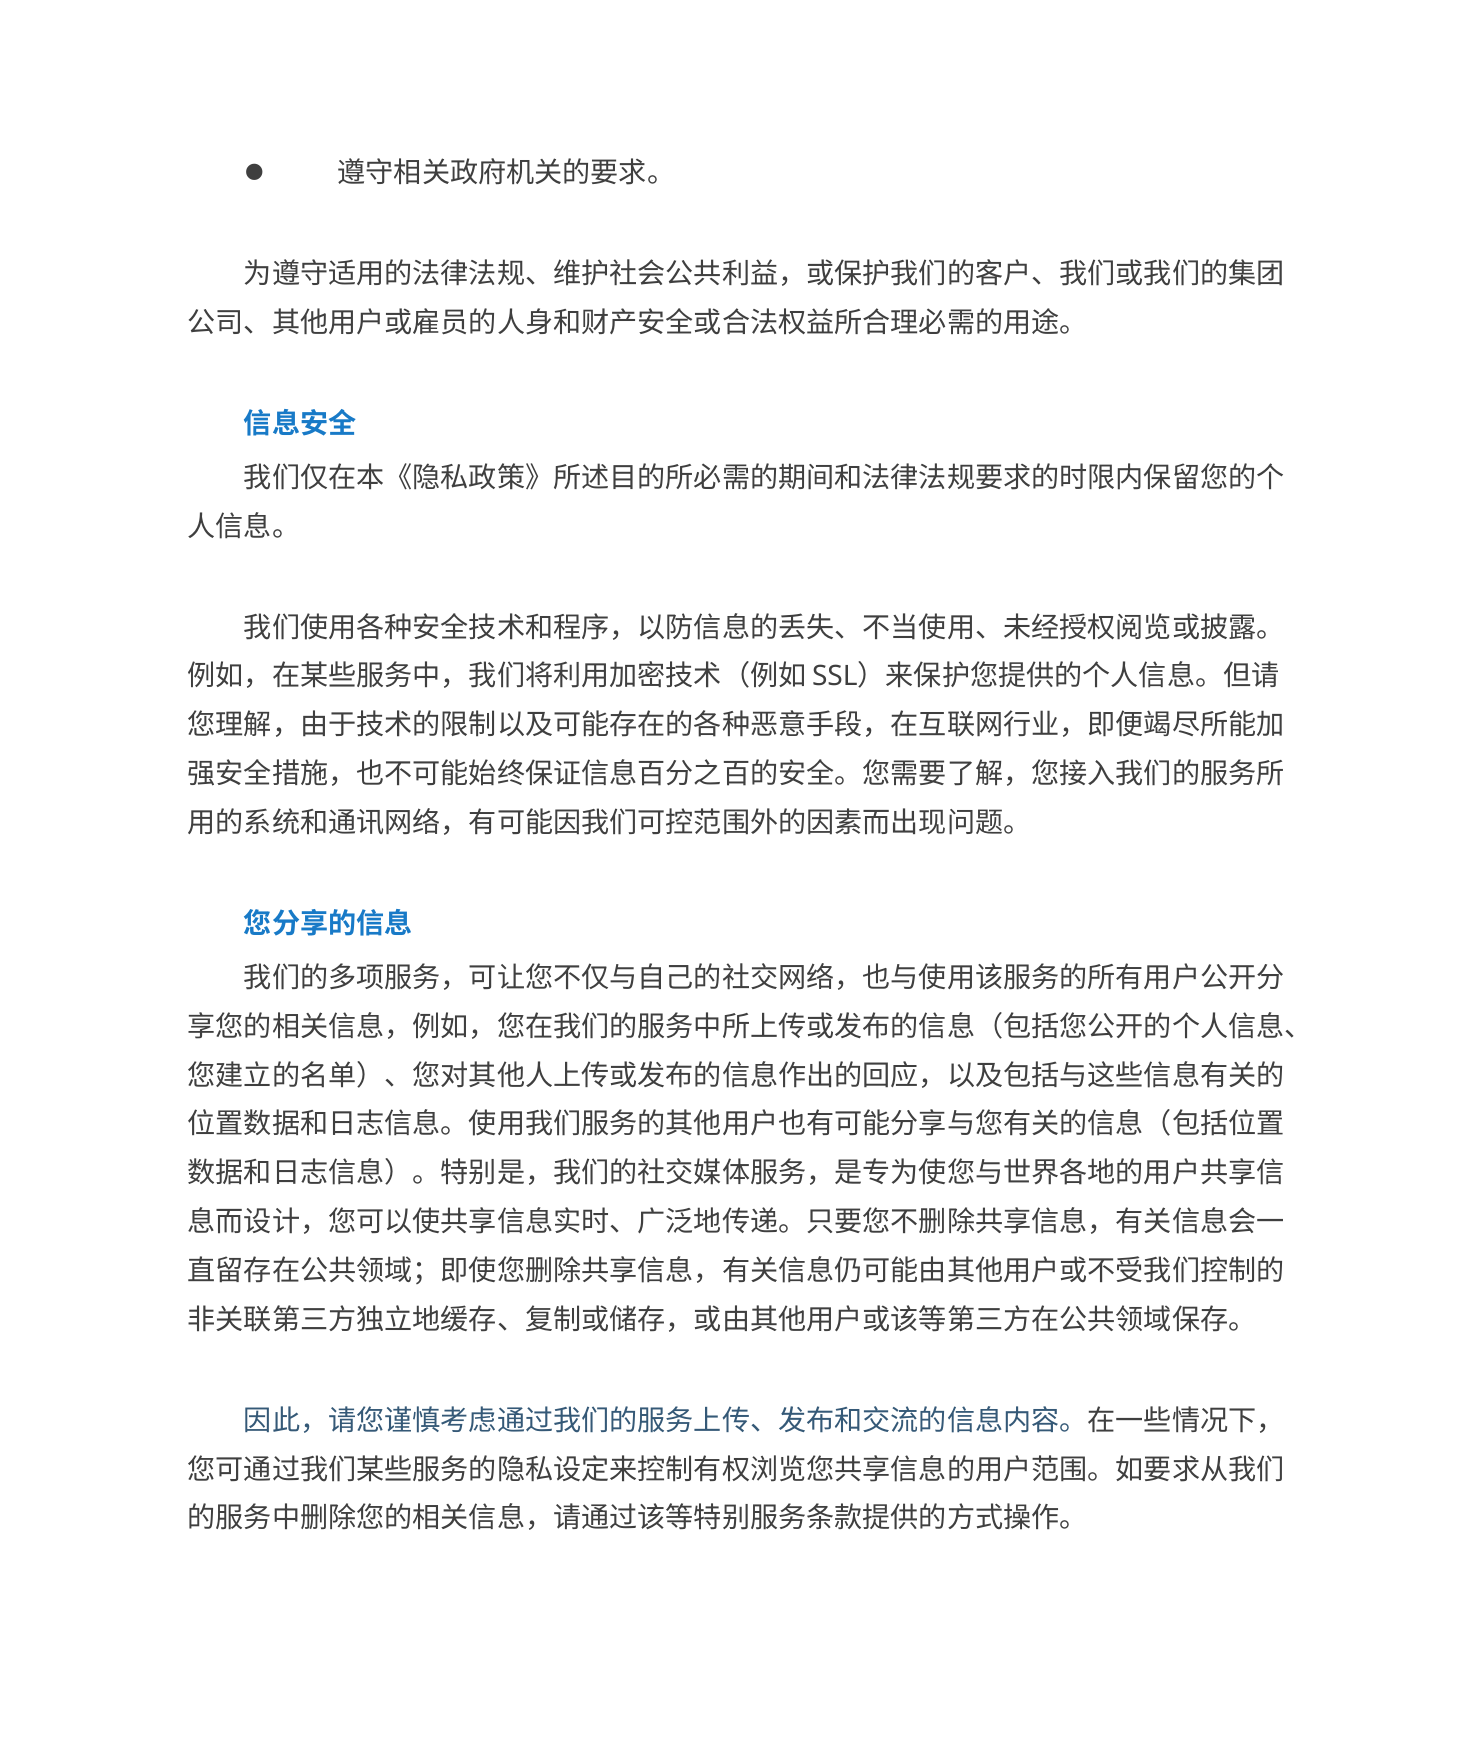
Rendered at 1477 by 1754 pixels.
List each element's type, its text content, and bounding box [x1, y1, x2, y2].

text 您分享的信息 [187, 901, 1289, 942]
text 因此，请您谨慎考虑通过我们的服务上传、发布和交流的信息内容。在一些情况下，您可通过我们某些服务的隐私设定来控制有权浏览您共享信息的用户范围。如要求从我们的服务中删除您的相关信息，请通过该等特别服务条款提供的方式操作。 [187, 1398, 1289, 1536]
text 我们仅在本《隐私政策》所述目的所必需的期间和法律法规要求的时限内保留您的个人信息。 [187, 454, 1289, 544]
text 信息安全 [187, 401, 1289, 441]
list 遵守相关政府机关的要求。 [187, 150, 1289, 191]
text 我们使用各种安全技术和程序，以防信息的丢失、不当使用、未经授权阅览或披露。例如，在某些服务中，我们将利用加密技术（例如SSL）来保护您提供的个人信息。但请您理解，由于技术的限制以及可能存在的各种恶意手段，在互联网行业，即便竭尽所能加强安全措施，也不可能始终保证信息百分之百的安全。您需要了解，您接入我们的服务所用的系统和通讯网络，有可能因我们可控范围外的因素而出现问题。 [187, 604, 1289, 841]
text 我们的多项服务，可让您不仅与自己的社交网络，也与使用该服务的所有用户公开分享您的相关信息，例如，您在我们的服务中所上传或发布的信息（包括您公开的个人信息、您建立的名单）、您对其他人上传或发布的信息作出的回应，以及包括与这些信息有关的位置数据和日志信息。使用我们服务的其他用户也有可能分享与您有关的信息（包括位置数据和日志信息）。特别是，我们的社交媒体服务，是专为使您与世界各地的用户共享信息而设计，您可以使共享信息实时、广泛地传递。只要您不删除共享信息，有关信息会一直留存在公共领域；即使您删除共享信息，有关信息仍可能由其他用户或不受我们控制的非关联第三方独立地缓存、复制或储存，或由其他用户或该等第三方在公共领域保存。 [187, 955, 1289, 1337]
text 为遵守适用的法律法规、维护社会公共利益，或保护我们的客户、我们或我们的集团公司、其他用户或雇员的人身和财产安全或合法权益所合理必需的用途。 [187, 251, 1289, 341]
